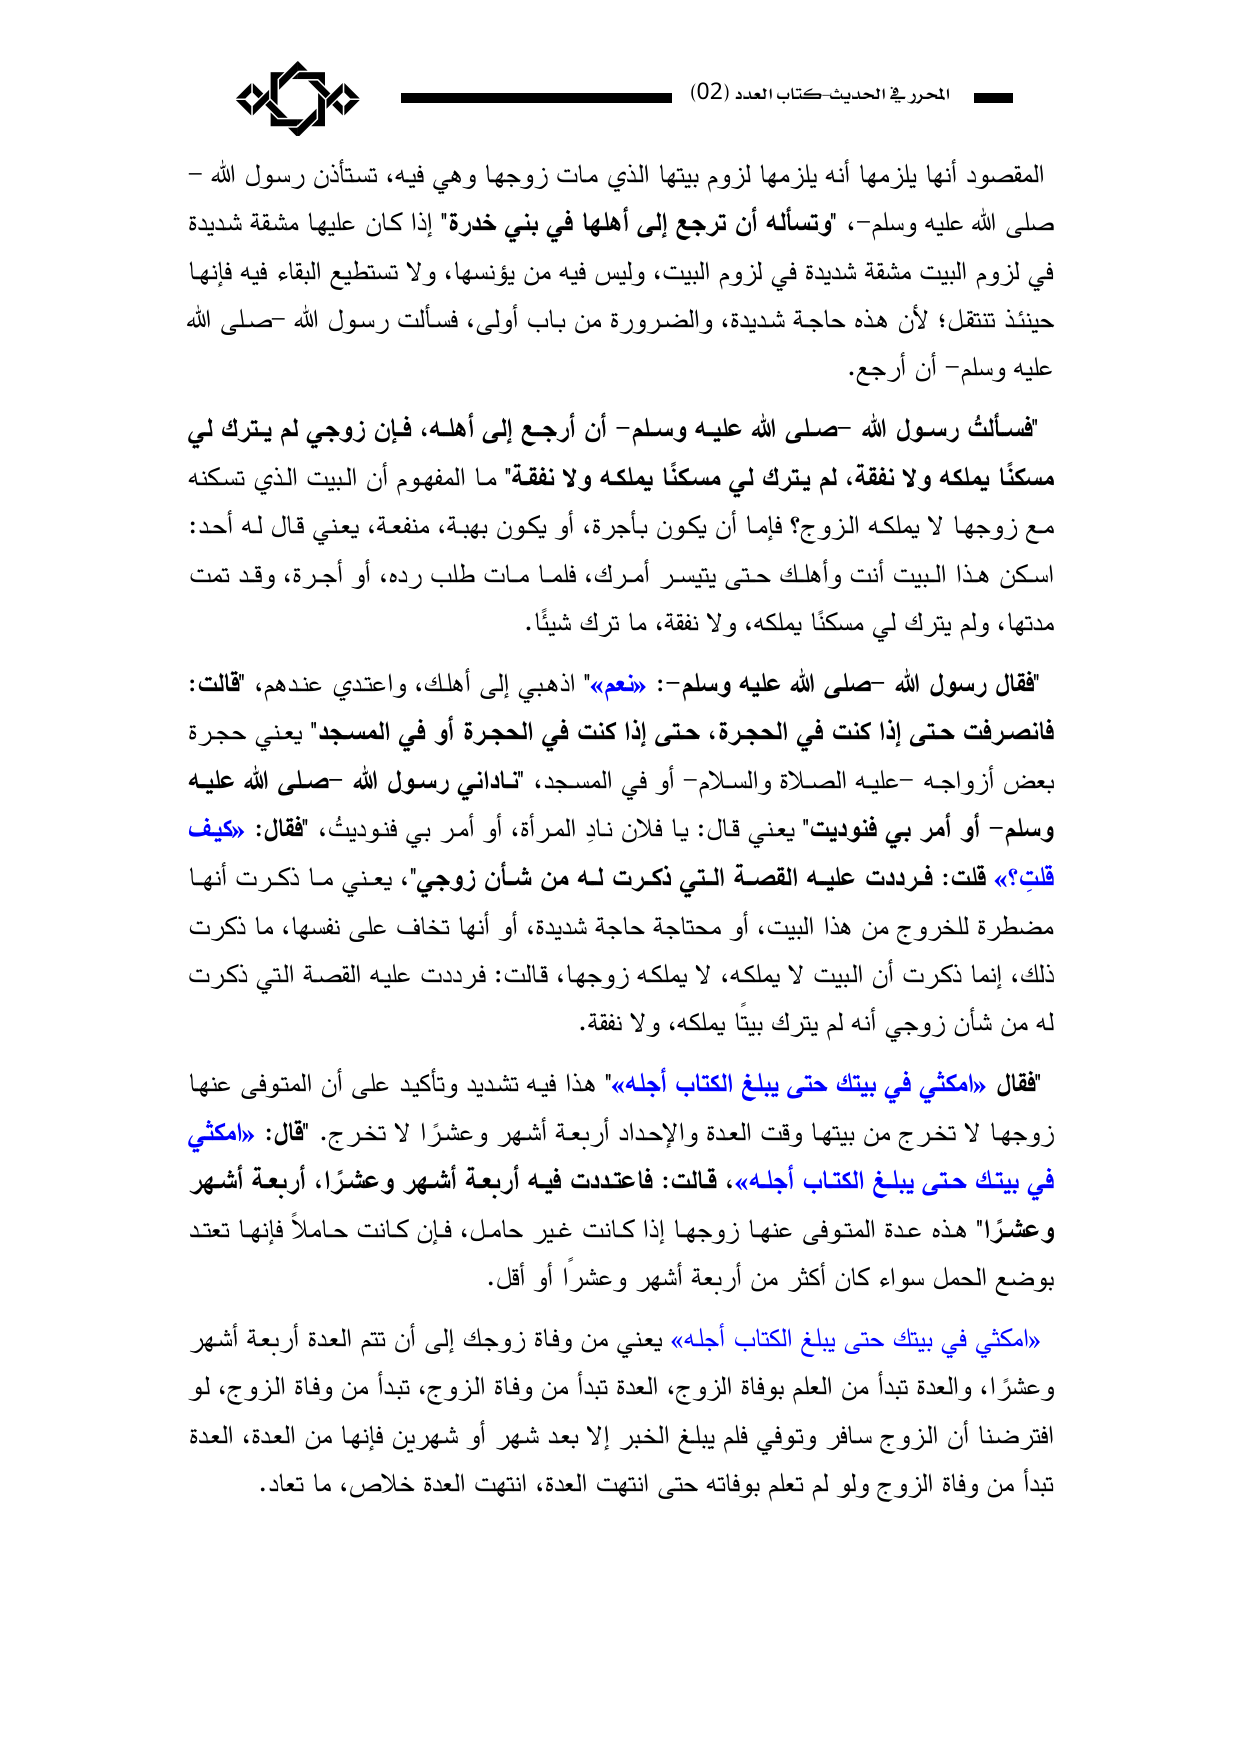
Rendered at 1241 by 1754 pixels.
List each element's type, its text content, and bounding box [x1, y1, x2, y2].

text المقصود أنها يلزمها أنه يلزمها لزوم بيتها الذي مات زوجها وهي فيه، تستأذن رسول الله -صلى الله عليه وسلم-، "وتسأله أن ترجع إلى أهلها في بني خدرة" إذا كان عليها مشقة شديدة في لزوم البيت مشقة شديدة في لزوم البيت، وليس فيه من يؤنسها، ولا تستطيع البقاء فيه فإنها حينئذ تنتقل؛ لأن هذه حاجة شديدة، والضرورة من باب أولى، فسألت رسول الله -صلى الله عليه وسلم- أن أرجع. [187, 150, 1053, 392]
text "فقال رسول الله -صلى الله عليه وسلم-: «نعم»" اذهبي إلى أهلك، واعتدي عندهم، "قالت: فانصرفت حتى إذا كنت في الحجرة، حتى إذا كنت في الحجرة أو في المسجد" يعني حجرة بعض أزواجه -عليه الصلاة والسلام- أو في المسجد، "ناداني رسول الله -صلى الله عليه وسلم- أو أمر بي فنوديت" يعني قال: يا فلان نادِ المرأة، أو أمر بي فنوديتُ، "فقال: «كيف قلتِ؟» قلت: فرددت عليه القصة التي ذكرت له من شأن زوجي"، يعني ما ذكرت أنها مضطرة للخروج من هذا البيت، أو محتاجة حاجة شديدة، أو أنها تخاف على نفسها، ما ذكرت ذلك، إنما ذكرت أن البيت لا يملكه، لا يملكه زوجها، قالت: فرددت عليه القصة التي ذكرت له من شأن زوجي أنه لم يترك بيتًا يملكه، ولا نفقة. [187, 659, 1053, 1047]
text "فسألتُ رسول الله -صلى الله عليه وسلم- أن أرجع إلى أهله، فإن زوجي لم يترك لي مسكنًا يملكه ولا نفقة، لم يترك لي مسكنًا يملكه ولا نفقة" ما المفهوم أن البيت الذي تسكنه مع زوجها لا يملكه الزوج؟ فإما أن يكون بأجرة، أو يكون بهبة، منفعة، يعني قال له أحد: اسكن هذا البيت أنت وأهلك حتى يتيسر أمرك، فلما مات طلب رده، أو أجرة، وقد تمت مدتها، ولم يترك لي مسكنًا يملكه، ولا نفقة، ما ترك شيئًا. [187, 404, 1053, 646]
text "فقال «امكثي في بيتك حتى يبلغ الكتاب أجله»" هذا فيه تشديد وتأكيد على أن المتوفى عنها زوجها لا تخرج من بيتها وقت العدة والإحداد أربعة أشهر وعشرًا لا تخرج. "قال: «امكثي في بيتك حتى يبلغ الكتاب أجله»، قالت: فاعتددت فيه أربعة أشهر وعشرًا، أربعة أشهر وعشرًا" هذه عدة المتوفى عنها زوجها إذا كانت غير حامل، فإن كانت حاملاً فإنها تعتد بوضع الحمل سواء كان أكثر من أربعة أشهر وعشرًا أو أقل. [187, 1059, 1053, 1302]
text «امكثي في بيتك حتى يبلغ الكتاب أجله» يعني من وفاة زوجك إلى أن تتم العدة أربعة أشهر وعشرًا، والعدة تبدأ من العلم بوفاة الزوج، العدة تبدأ من وفاة الزوج، تبدأ من وفاة الزوج، لو افترضنا أن الزوج سافر وتوفي فلم يبلغ الخبر إلا بعد شهر أو شهرين فإنها من العدة، العدة تبدأ من وفاة الزوج ولو لم تعلم بوفاته حتى انتهت العدة، انتهت العدة خلاص، ما تعاد. [187, 1314, 1053, 1507]
